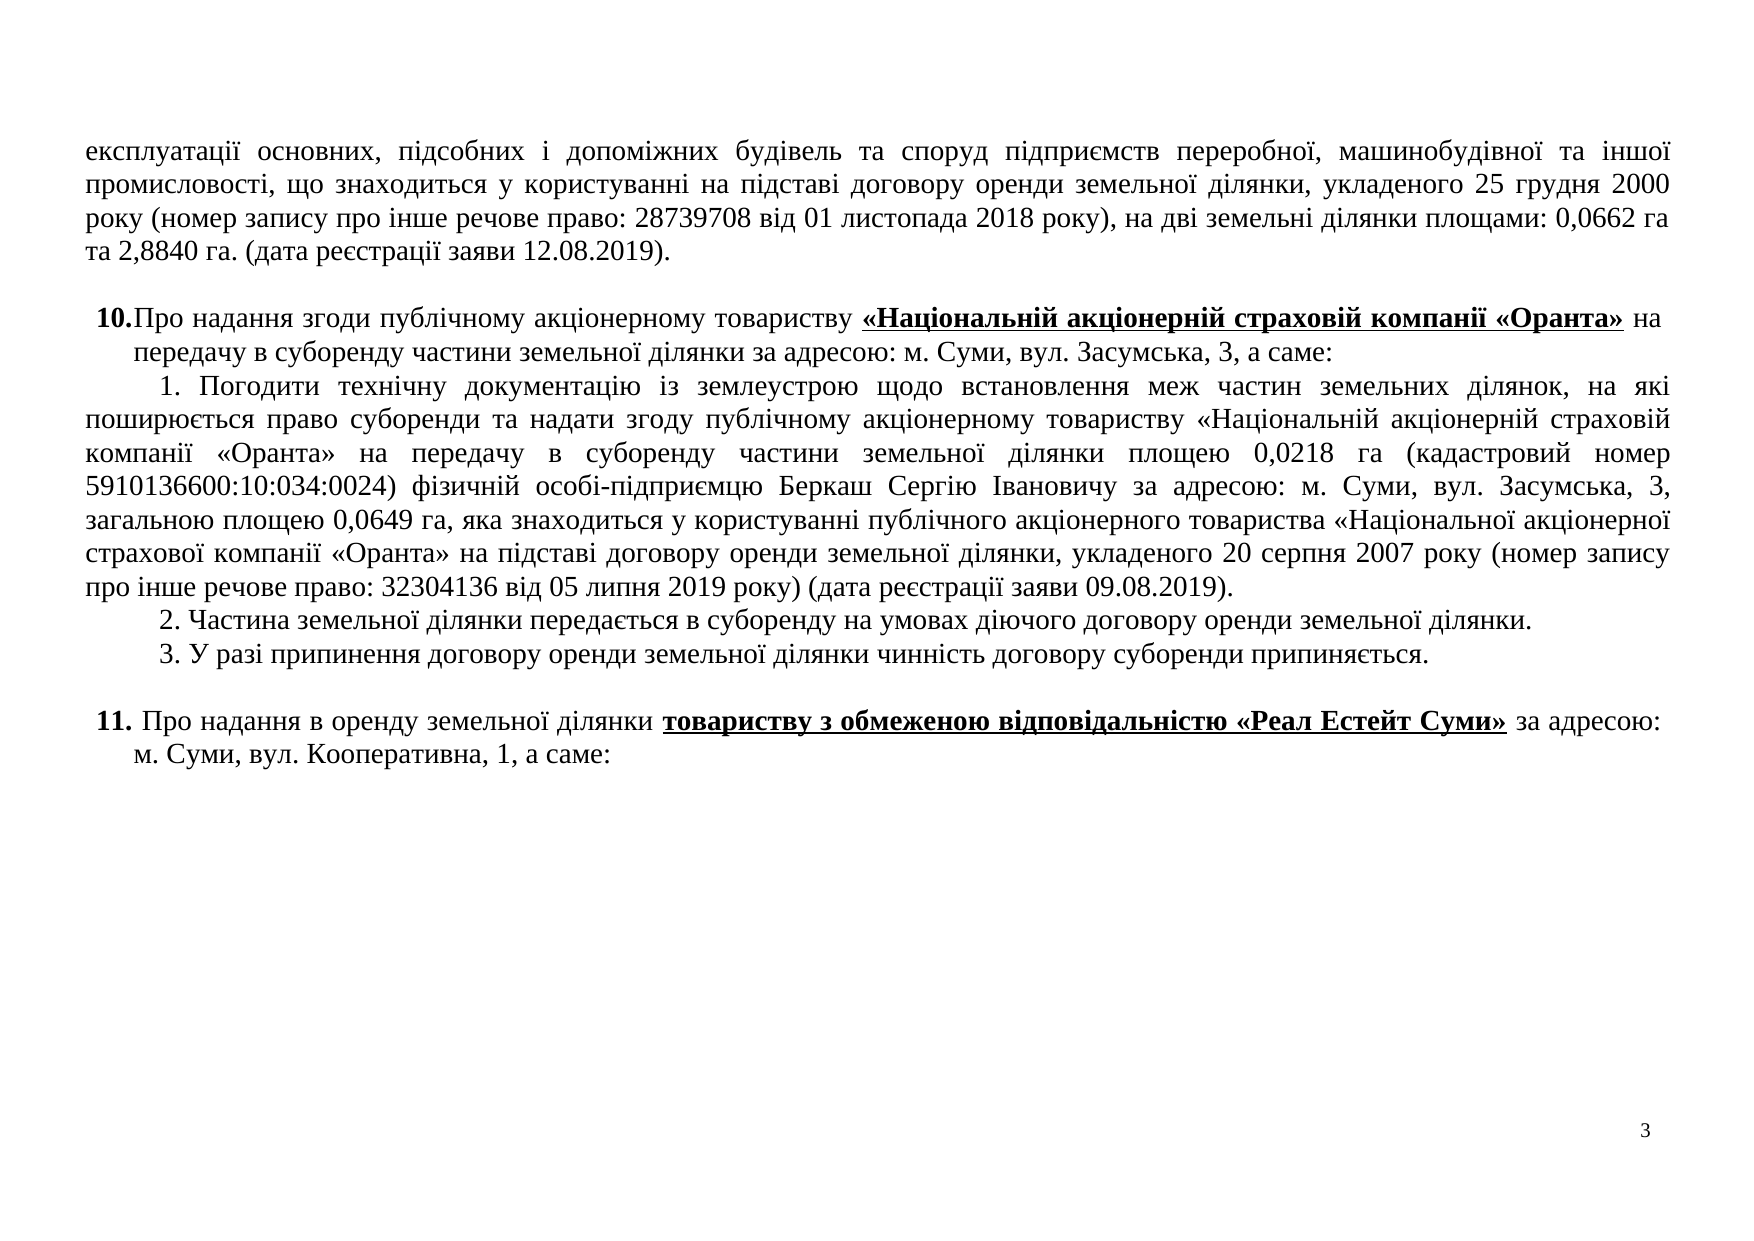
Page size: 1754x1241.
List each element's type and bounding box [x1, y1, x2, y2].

table_header [74, 133, 1683, 770]
